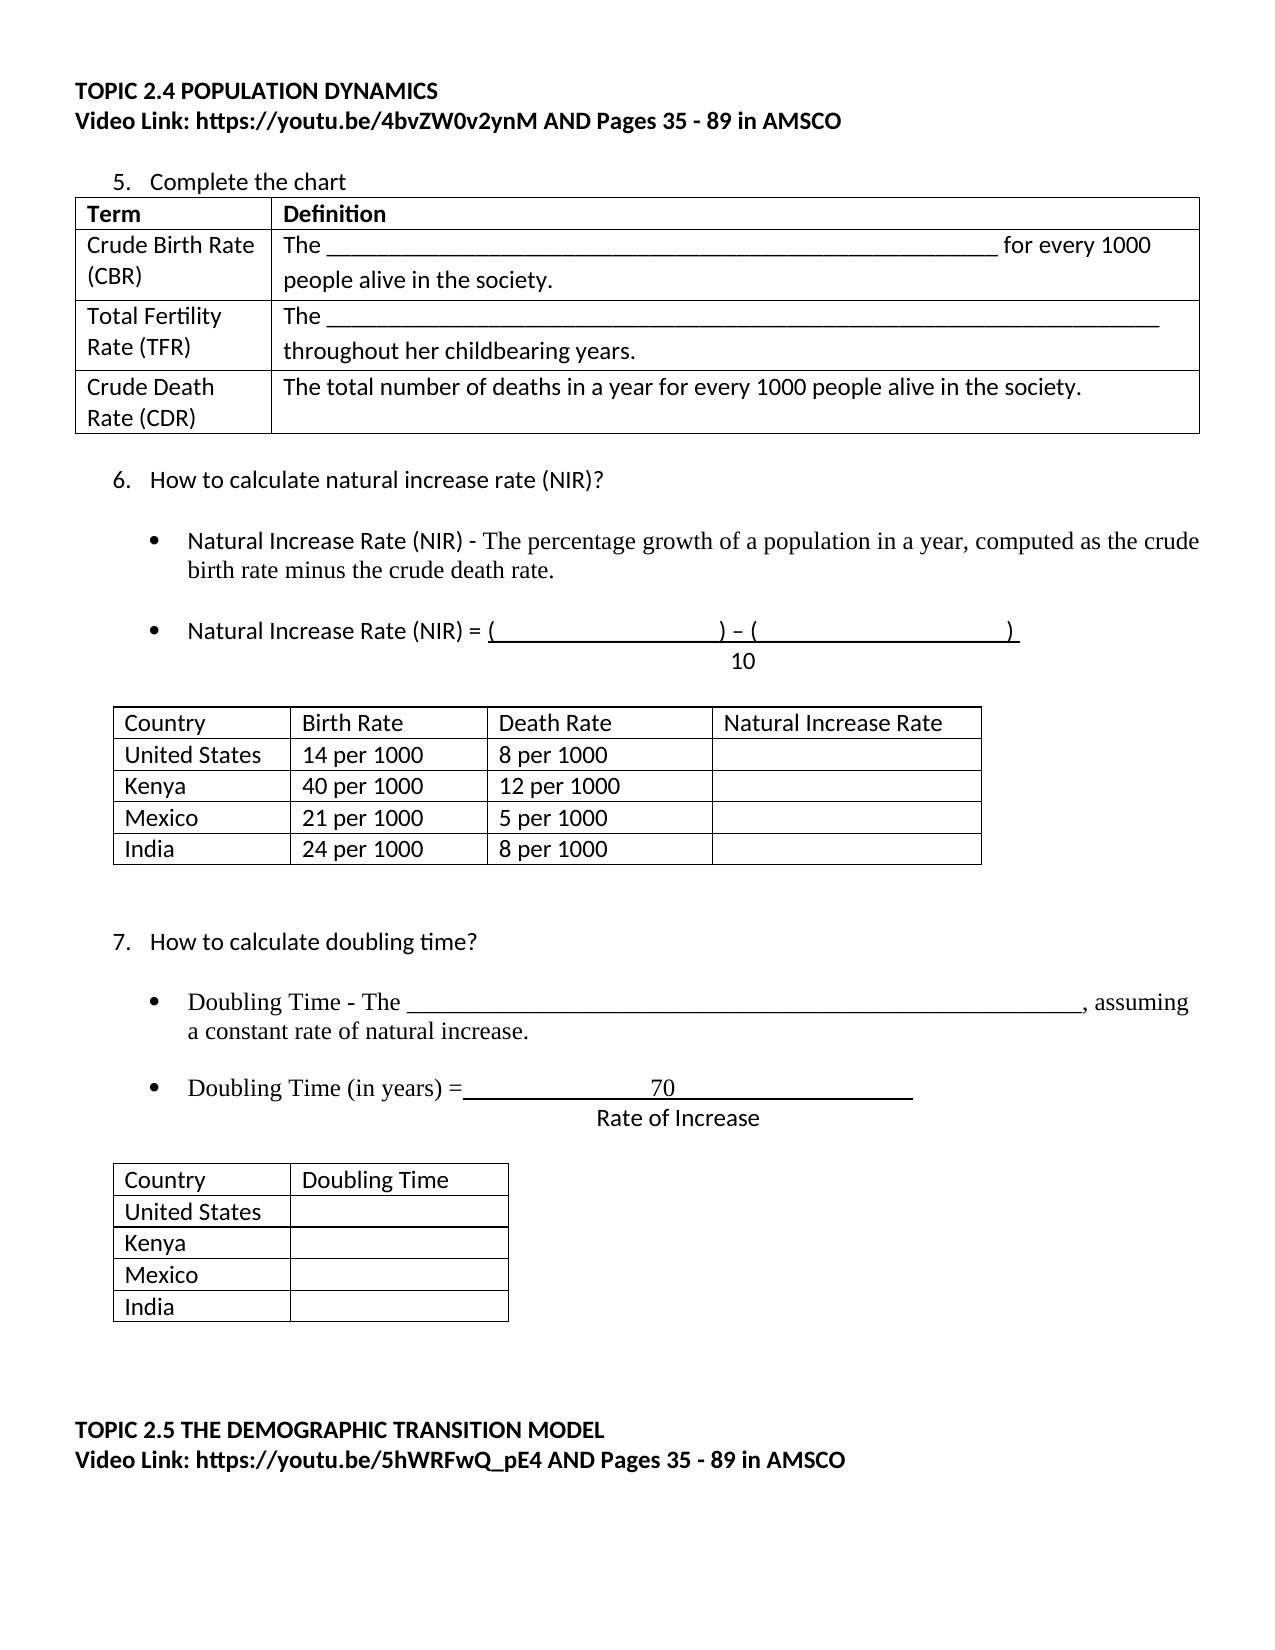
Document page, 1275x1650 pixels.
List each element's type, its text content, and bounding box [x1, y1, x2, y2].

table_cell The ______________________________________________________ for every 1000 people alive in the society. [272, 230, 1199, 299]
table_cell 21 per 1000 [291, 802, 487, 833]
table_cell Mexico [114, 802, 290, 833]
table_cell The total number of deaths in a year for every 1000 people alive in the society. [272, 371, 1199, 432]
table_cell India [114, 834, 290, 864]
list Doubling Time (in years) = ______________ 70___________________ [150, 1073, 1200, 1102]
text 10 [150, 645, 1200, 676]
text Rate of Increase [562, 1102, 1200, 1133]
table_cell [713, 802, 981, 833]
table_header Doubling Time [291, 1164, 508, 1195]
table_header Birth Rate [291, 708, 487, 738]
list Doubling Time - The ______________________________________________________, assuming a constant rate of natural increase. [150, 987, 1200, 1045]
table_cell [291, 1228, 508, 1258]
table_cell The ___________________________________________________________________ throughout her childbearing years. [272, 301, 1199, 370]
list Complete the chart [112, 167, 1200, 197]
table_cell Total Fertility Rate (TFR) [76, 301, 271, 370]
table_cell [713, 739, 981, 769]
table_cell India [114, 1291, 290, 1321]
table_cell 5 per 1000 [488, 802, 712, 833]
table_header Definition [272, 198, 1199, 229]
table_cell United States [114, 1196, 290, 1226]
table_cell [291, 1196, 508, 1226]
table_header Country [114, 708, 290, 738]
table_header Death Rate [488, 708, 712, 738]
table_header Natural Increase Rate [713, 708, 981, 738]
text Video Link: https://youtu.be/5hWRFwQ_pE4 AND Pages 35 - 89 in AMSCO [75, 1444, 1200, 1475]
table_header Country [114, 1164, 290, 1195]
table_cell 40 per 1000 [291, 771, 487, 801]
table_cell [291, 1291, 508, 1321]
list Natural Increase Rate (NIR) - The percentage growth of a population in a year, computed as the crude birth rate minus the crude death rate. [150, 525, 1200, 584]
table_header Term [76, 198, 271, 229]
table_cell Mexico [114, 1259, 290, 1289]
table_cell 24 per 1000 [291, 834, 487, 864]
table_cell 14 per 1000 [291, 739, 487, 769]
text TOPIC 2.5 THE DEMOGRAPHIC TRANSITION MODEL [75, 1414, 1200, 1444]
table_cell Crude Birth Rate (CBR) [76, 230, 271, 299]
table_cell Kenya [114, 771, 290, 801]
table_cell Crude Death Rate (CDR) [76, 371, 271, 432]
table_cell 8 per 1000 [488, 739, 712, 769]
list How to calculate doubling time? [112, 926, 1200, 957]
text TOPIC 2.4 POPULATION DYNAMICS [75, 75, 1200, 106]
table_cell [291, 1259, 508, 1289]
table_cell [713, 834, 981, 864]
list How to calculate natural increase rate (NIR)? [112, 464, 1200, 494]
table_cell Kenya [114, 1228, 290, 1258]
text Video Link: https://youtu.be/4bvZW0v2ynM AND Pages 35 - 89 in AMSCO [75, 106, 1200, 136]
table_cell [713, 771, 981, 801]
table_cell 12 per 1000 [488, 771, 712, 801]
table_cell United States [114, 739, 290, 769]
table_cell 8 per 1000 [488, 834, 712, 864]
list Natural Increase Rate (NIR) = (__________________) – (____________________) [150, 615, 1200, 645]
